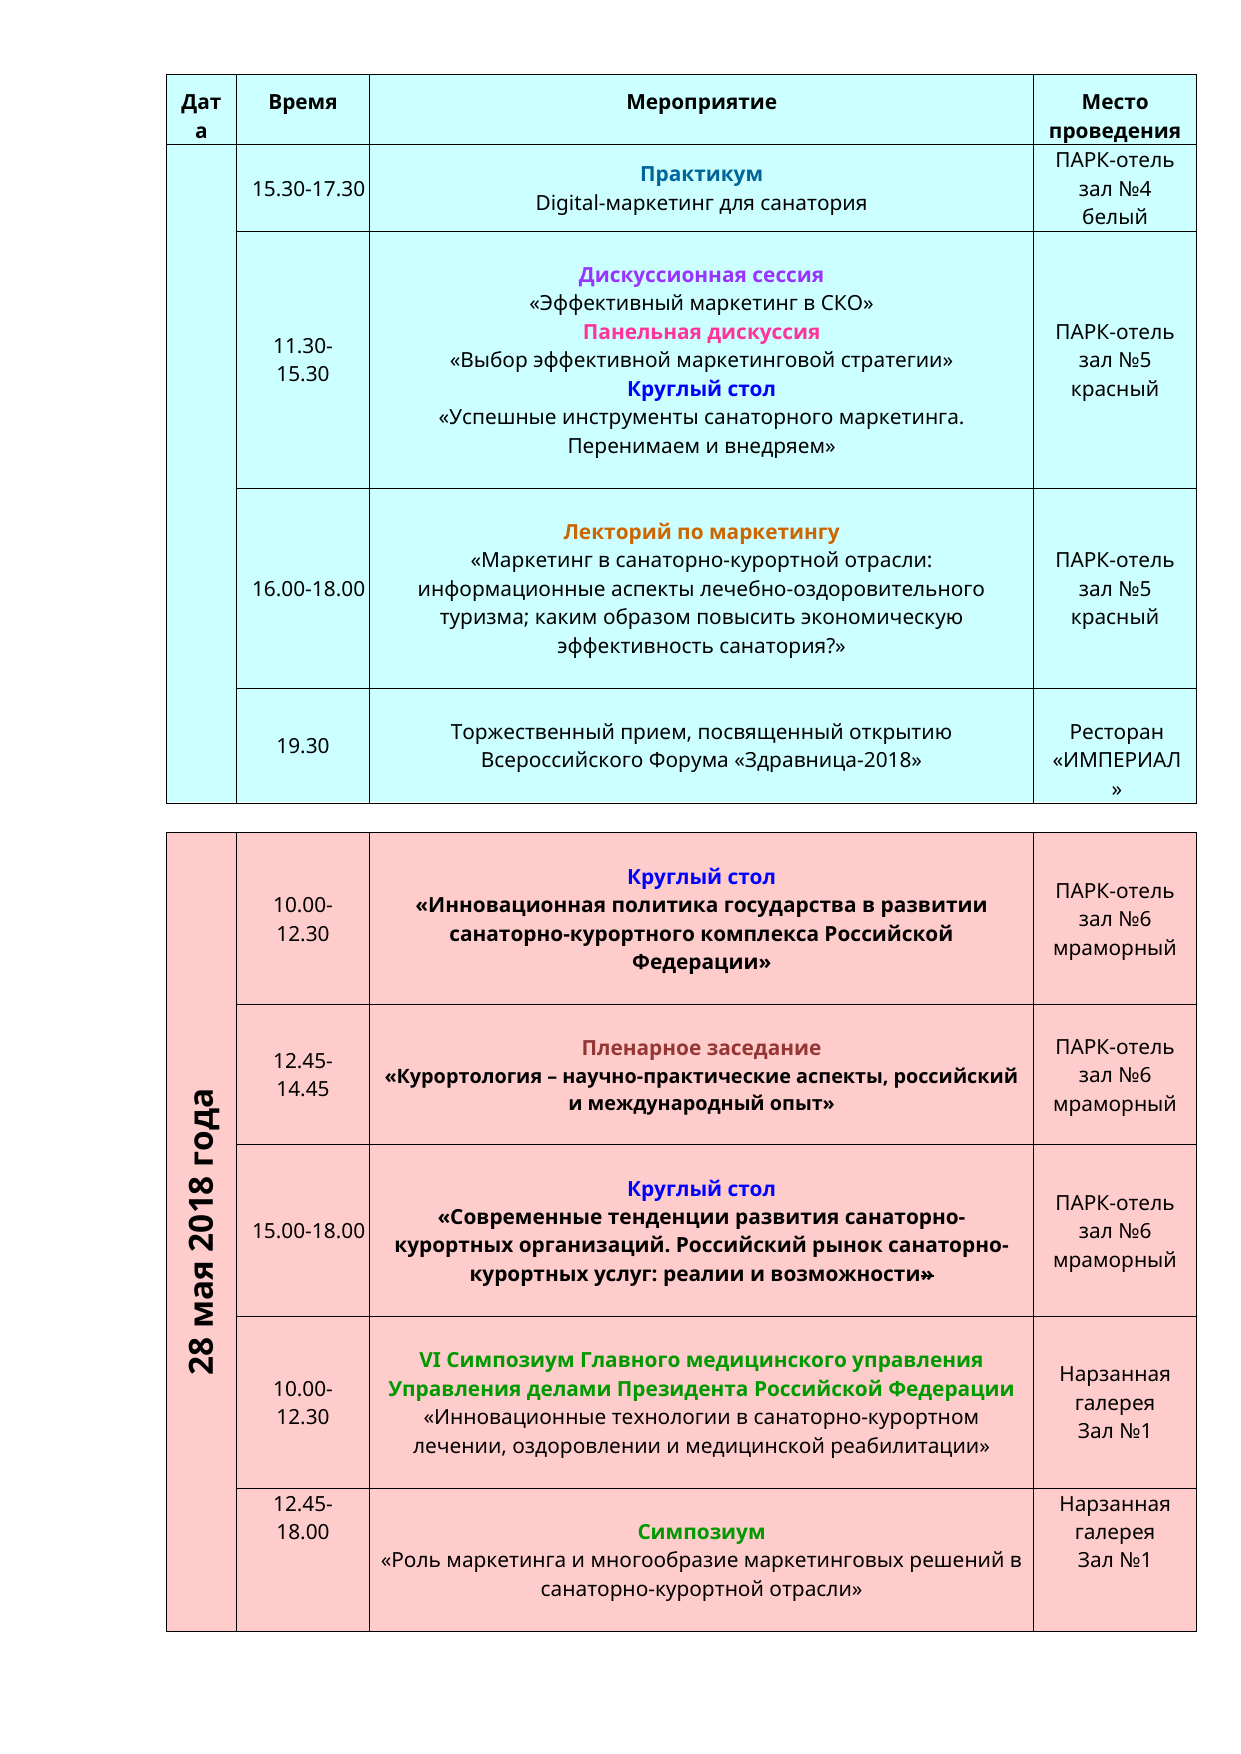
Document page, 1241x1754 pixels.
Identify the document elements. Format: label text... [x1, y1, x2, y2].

table_cell ПАРК-отель зал №6 мраморный [1034, 1145, 1196, 1316]
table_cell ПАРК-отель зал №6 мраморный [1034, 1005, 1196, 1144]
table_header 28 мая 2018 года [167, 833, 236, 1631]
table_cell Симпозиум «Роль маркетинга и многообразие маркетинговых решений в санаторно-курортной отрасли» [370, 1489, 1033, 1631]
table_cell 12.45-18.00 [237, 1489, 369, 1631]
table_header Мероприятие [370, 75, 1033, 144]
table_cell 12.45-14.45 [237, 1005, 369, 1144]
table_cell Лекторий по маркетингу «Маркетинг в санаторно-курортной отрасли: информационные аспекты лечебно-оздоровительного туризма; каким образом повысить экономическую эффективность санатория?» [370, 489, 1033, 688]
table_cell Круглый стол «Современные тенденции развития санаторно-курортных организаций. Российский рынок санаторно-курортных услуг: реалии и возможности» [370, 1145, 1033, 1316]
table_cell 15.30-17.30 [237, 145, 369, 231]
table_header Дата [167, 75, 236, 144]
table_cell 15.00-18.00 [237, 1145, 369, 1316]
table_header Время [237, 75, 369, 144]
table_cell VI Симпозиум Главного медицинского управления Управления делами Президента Российской Федерации «Инновационные технологии в санаторно-курортном лечении, оздоровлении и медицинской реабилитации» [370, 1317, 1033, 1488]
table_cell Нарзанная галерея Зал №1 [1034, 1317, 1196, 1488]
table_cell Практикум Digital-маркетинг для санатория [370, 145, 1033, 231]
table_cell ПАРК-отель зал №5 красный [1034, 232, 1196, 488]
table_cell 16.00-18.00 [237, 489, 369, 688]
table_header Место проведения [1034, 75, 1196, 144]
table_cell Торжественный прием, посвященный открытию Всероссийского Форума «Здравница-2018» [370, 689, 1033, 802]
table_cell ПАРК-отель зал №4 белый [1034, 145, 1196, 231]
table_cell ПАРК-отель зал №5 красный [1034, 489, 1196, 688]
table_cell Ресторан «ИМПЕРИАЛ» [1034, 689, 1196, 802]
table_cell Нарзанная галерея Зал №1 [1034, 1489, 1196, 1631]
table_cell 10.00-12.30 [237, 1317, 369, 1488]
table_header ПАРК-отель зал №6 мраморный [1034, 833, 1196, 1004]
table_cell Пленарное заседание «Курортология – научно-практические аспекты, российский и международный опыт» [370, 1005, 1033, 1144]
table_header 10.00-12.30 [237, 833, 369, 1004]
table_header Круглый стол «Инновационная политика государства в развитии санаторно-курортного комплекса Российской Федерации» [370, 833, 1033, 1004]
table_cell 19.30 [237, 689, 369, 802]
table_cell 11.30-15.30 [237, 232, 369, 488]
table_cell Дискуссионная сессия «Эффективный маркетинг в СКО» Панельная дискуссия «Выбор эффективной маркетинговой стратегии» Круглый стол «Успешные инструменты санаторного маркетинга. Перенимаем и внедряем» [370, 232, 1033, 488]
